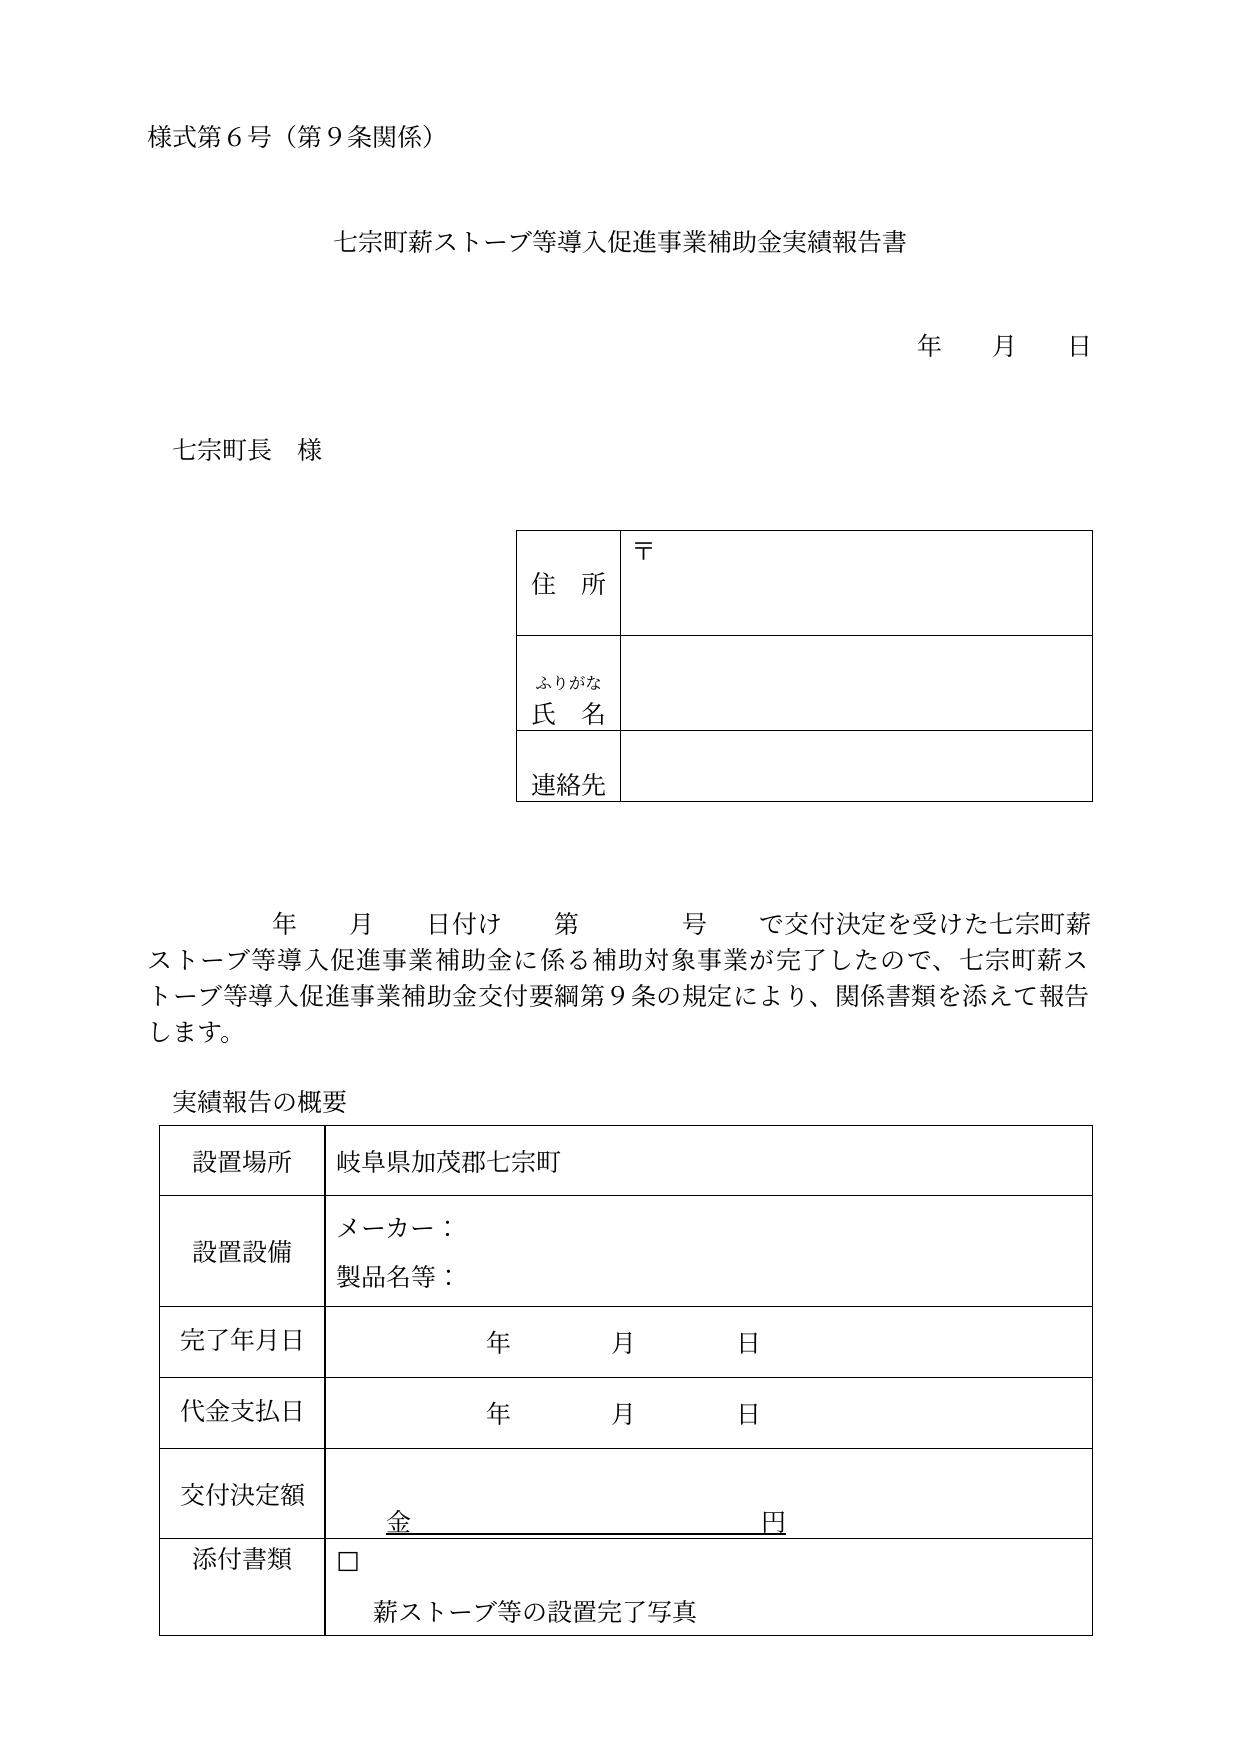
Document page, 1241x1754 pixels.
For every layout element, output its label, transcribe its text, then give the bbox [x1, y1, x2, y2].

text 実績報告の概要 [148, 1082, 1092, 1118]
text 七宗町長 様 [148, 430, 1092, 466]
table_cell 年 月 日 [326, 1378, 1092, 1447]
table_cell メーカー： 製品名等： [326, 1196, 1092, 1306]
table_cell 年 月 日 [326, 1307, 1092, 1377]
table_cell 交付決定額 [160, 1449, 324, 1538]
table_header 住 所 [517, 531, 620, 635]
table_cell 金 円 [326, 1449, 1092, 1538]
table_cell 連絡先 [517, 731, 620, 801]
table_cell [621, 731, 1092, 801]
table_cell 完了年月日 [160, 1307, 324, 1377]
table_header 設置場所 [160, 1126, 324, 1195]
table_cell ふりがな 氏 名 [517, 636, 620, 730]
text 七宗町薪ストーブ等導入促進事業補助金実績報告書 [148, 222, 1092, 258]
table_cell [621, 636, 1092, 730]
text 様式第６号（第９条関係） [148, 118, 1092, 154]
table_header 〒 [621, 531, 1092, 635]
table_cell 代金支払日 [160, 1378, 324, 1447]
text 年 月 日 [148, 326, 1092, 362]
table_cell 添付書類 [160, 1539, 324, 1635]
text 年 月 日付け 第 号 で交付決定を受けた七宗町薪ストーブ等導入促進事業補助金に係る補助対象事業が完了したので、七宗町薪ストーブ等導入促進事業補助金交付要綱第９条の規定により、関係書類を添えて報告します。 [148, 904, 1092, 1048]
table_header 岐阜県加茂郡七宗町 [326, 1126, 1092, 1195]
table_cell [326, 1539, 1092, 1635]
table_cell 設置設備 [160, 1196, 324, 1306]
